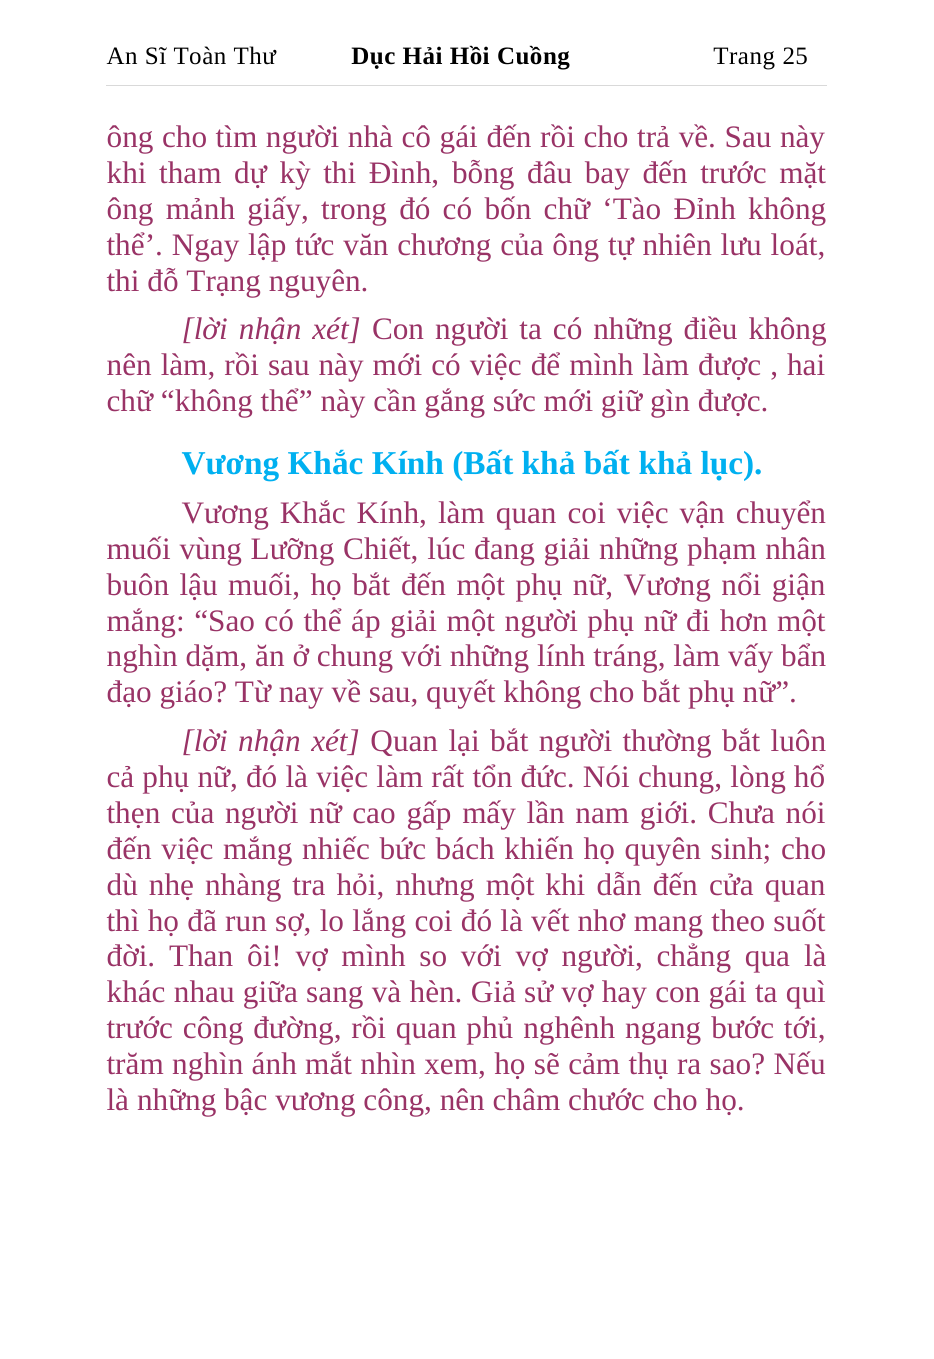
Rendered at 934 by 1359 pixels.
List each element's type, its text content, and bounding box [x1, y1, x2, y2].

subtitle Vương Khắc Kính (Bất khả bất khả lục). [106, 443, 827, 481]
text [lời nhận xét] Con người ta có những điều không nên làm, rồi sau này mới có việc để mình làm được , hai chữ “không thể” này cần gắng sức mới giữ gìn được. [106, 310, 827, 418]
text Vương Khắc Kính, làm quan coi việc vận chuyển muối vùng Lưỡng Chiết, lúc đang giải những phạm nhân buôn lậu muối, họ bắt đến một phụ nữ, Vương nổi giận mắng: “Sao có thể áp giải một người phụ nữ đi hơn một nghìn dặm, ăn ở chung với những lính tráng, làm vấy bẩn đạo giáo? Từ nay về sau, quyết không cho bắt phụ nữ”. [106, 494, 827, 709]
text [lời nhận xét] Quan lại bắt người thường bắt luôn cả phụ nữ, đó là việc làm rất tổn đức. Nói chung, lòng hổ thẹn của người nữ cao gấp mấy lần nam giới. Chưa nói đến việc mắng nhiếc bức bách khiến họ quyên sinh; cho dù nhẹ nhàng tra hỏi, nhưng một khi dẫn đến cửa quan thì họ đã run sợ, lo lắng coi đó là vết nhơ mang theo suốt đời. Than ôi! vợ mình so với vợ người, chẳng qua là khác nhau giữa sang và hèn. Giả sử vợ hay con gái ta quì trước công đường, rồi quan phủ nghênh ngang bước tới, trăm nghìn ánh mắt nhìn xem, họ sẽ cảm thụ ra sao? Nếu là những bậc vương công, nên châm chước cho họ. [106, 722, 827, 1117]
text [106, 118, 827, 298]
